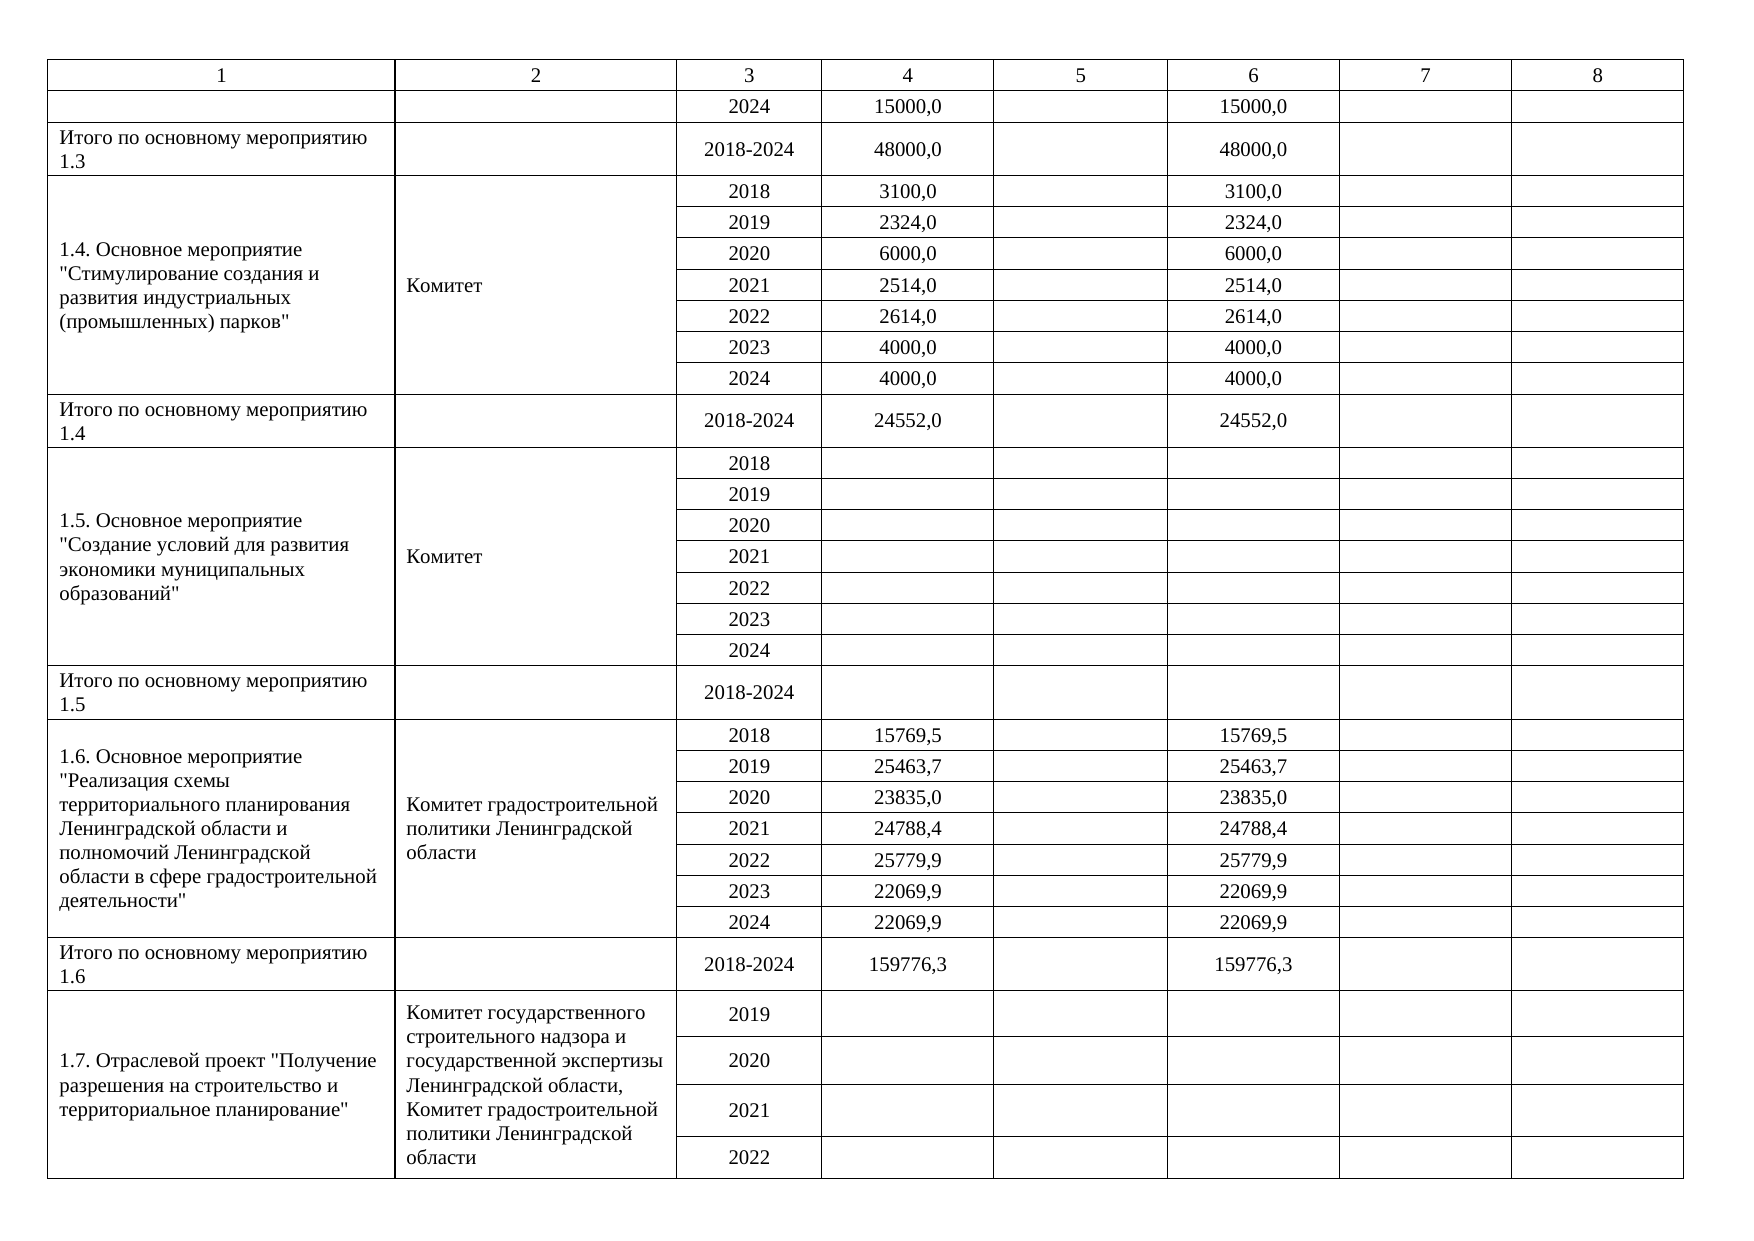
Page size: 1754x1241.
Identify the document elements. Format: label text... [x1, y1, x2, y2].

table_cell [1340, 541, 1511, 572]
table_cell [1512, 991, 1683, 1036]
table_cell [1340, 876, 1511, 906]
table_cell [1512, 448, 1683, 478]
table_cell [396, 123, 676, 175]
table_cell 2020 [677, 510, 821, 540]
table_cell [1512, 573, 1683, 603]
table_cell 3100,0 [1168, 176, 1339, 206]
table_cell [1340, 1037, 1511, 1084]
table_cell [822, 1085, 993, 1136]
table_cell [994, 301, 1167, 331]
table_cell [822, 1037, 993, 1084]
table_cell 4000,0 [1168, 332, 1339, 362]
table_cell Итого по основному мероприятию 1.4 [48, 395, 394, 447]
table_cell 2324,0 [822, 207, 993, 237]
table_cell [1340, 1085, 1511, 1136]
table_cell [994, 176, 1167, 206]
table_cell [994, 813, 1167, 843]
table_cell [994, 207, 1167, 237]
table_cell [822, 991, 993, 1036]
table_cell 2024 [677, 363, 821, 393]
table_cell [1340, 991, 1511, 1036]
table_cell 2018-2024 [677, 666, 821, 718]
table_cell [1340, 845, 1511, 875]
table_cell 2024 [677, 907, 821, 937]
table_cell 1.4. Основное мероприятие "Стимулирование создания и развития индустриальных (промышленных) парков" [48, 176, 394, 393]
table_cell 24788,4 [1168, 813, 1339, 843]
table_cell [994, 363, 1167, 393]
table_cell [1168, 635, 1339, 665]
table_cell 15769,5 [1168, 720, 1339, 750]
table_cell [1340, 1137, 1511, 1178]
table_cell 4000,0 [822, 363, 993, 393]
table_cell 15000,0 [822, 91, 993, 122]
table_cell [1340, 270, 1511, 300]
table_cell [994, 448, 1167, 478]
table_cell [1340, 176, 1511, 206]
table_cell [994, 1085, 1167, 1136]
table_cell [1512, 270, 1683, 300]
table_cell 2018 [677, 448, 821, 478]
table_cell [1512, 1085, 1683, 1136]
table_cell 1.5. Основное мероприятие "Создание условий для развития экономики муниципальных образований" [48, 448, 394, 665]
table_cell [822, 573, 993, 603]
table_cell [1512, 1137, 1683, 1178]
table_cell [1168, 991, 1339, 1036]
table_cell [1512, 938, 1683, 990]
table_cell [1512, 123, 1683, 175]
table_cell 48000,0 [1168, 123, 1339, 175]
table_cell [994, 238, 1167, 268]
table_cell [396, 666, 676, 718]
table_cell Комитет [396, 176, 676, 393]
table_cell 23835,0 [822, 782, 993, 812]
table_cell [1512, 207, 1683, 237]
table_cell 2020 [677, 1037, 821, 1084]
table_cell 2018 [677, 720, 821, 750]
table_cell Итого по основному мероприятию 1.5 [48, 666, 394, 718]
table_cell Итого по основному мероприятию 1.3 [48, 123, 394, 175]
table_cell 2019 [677, 207, 821, 237]
table_cell 25463,7 [822, 751, 993, 781]
table_cell [1168, 604, 1339, 634]
table_cell [1512, 176, 1683, 206]
table_cell 2021 [677, 813, 821, 843]
table_cell [396, 938, 676, 990]
table_cell 2019 [677, 991, 821, 1036]
table_cell 2024 [677, 635, 821, 665]
table_cell 2019 [677, 751, 821, 781]
table_cell 2020 [677, 238, 821, 268]
table_cell [994, 1137, 1167, 1178]
table_cell 2022 [677, 301, 821, 331]
table_cell [994, 1037, 1167, 1084]
table_cell [1168, 479, 1339, 509]
table_cell [1340, 332, 1511, 362]
table_cell [822, 635, 993, 665]
table_cell 159776,3 [1168, 938, 1339, 990]
table_header 4 [822, 60, 993, 90]
table_cell [822, 666, 993, 718]
table_cell 2018-2024 [677, 395, 821, 447]
table_cell Комитет [396, 448, 676, 665]
table_cell [1340, 907, 1511, 937]
table_cell 159776,3 [822, 938, 993, 990]
table_cell [1340, 573, 1511, 603]
table_cell 6000,0 [822, 238, 993, 268]
table_cell [1168, 573, 1339, 603]
table_cell 1.6. Основное мероприятие "Реализация схемы территориального планирования Ленинградской области и полномочий Ленинградской области в сфере градостроительной деятельности" [48, 720, 394, 937]
table_cell [1340, 448, 1511, 478]
table_cell 2023 [677, 332, 821, 362]
table_header 3 [677, 60, 821, 90]
table_cell [1340, 91, 1511, 122]
table_cell 2018-2024 [677, 938, 821, 990]
table_cell [994, 510, 1167, 540]
table_cell [1340, 813, 1511, 843]
table_cell [822, 479, 993, 509]
table_cell [994, 604, 1167, 634]
table_cell 2021 [677, 270, 821, 300]
table_cell [994, 479, 1167, 509]
table_cell [1512, 751, 1683, 781]
table_cell [1512, 876, 1683, 906]
table_cell [994, 270, 1167, 300]
table_cell [994, 751, 1167, 781]
table_cell 25463,7 [1168, 751, 1339, 781]
table_cell 2023 [677, 604, 821, 634]
table_cell 25779,9 [822, 845, 993, 875]
table_cell 2614,0 [1168, 301, 1339, 331]
table_cell Комитет градостроительной политики Ленинградской области [396, 720, 676, 937]
table_cell [994, 907, 1167, 937]
table_cell 2021 [677, 541, 821, 572]
table_cell [994, 332, 1167, 362]
table_cell 48000,0 [822, 123, 993, 175]
table_cell [1340, 666, 1511, 718]
table_cell [1340, 479, 1511, 509]
table_cell 2024 [677, 91, 821, 122]
table_cell [1512, 782, 1683, 812]
table_cell [994, 123, 1167, 175]
table_cell 2514,0 [1168, 270, 1339, 300]
table_cell [994, 991, 1167, 1036]
table_cell 22069,9 [1168, 876, 1339, 906]
table_cell [1340, 938, 1511, 990]
table_cell 15000,0 [1168, 91, 1339, 122]
table_cell [822, 541, 993, 572]
table_cell [1512, 1037, 1683, 1084]
table_cell 1.7. Отраслевой проект "Получение разрешения на строительство и территориальное планирование" [48, 991, 394, 1178]
table_cell [1512, 635, 1683, 665]
table_cell 25779,9 [1168, 845, 1339, 875]
table_cell 2018-2024 [677, 123, 821, 175]
table_cell [1512, 363, 1683, 393]
table_cell 4000,0 [822, 332, 993, 362]
table_cell [1340, 635, 1511, 665]
table_header 5 [994, 60, 1167, 90]
table_cell [1340, 123, 1511, 175]
table_cell [994, 541, 1167, 572]
table_cell [994, 938, 1167, 990]
table_header 8 [1512, 60, 1683, 90]
table_cell [1512, 301, 1683, 331]
table_cell 2514,0 [822, 270, 993, 300]
table_header 2 [396, 60, 676, 90]
table_cell 2022 [677, 845, 821, 875]
table_cell [1512, 91, 1683, 122]
table_cell [822, 510, 993, 540]
table_cell [1512, 907, 1683, 937]
table_cell [822, 448, 993, 478]
table_cell [1340, 238, 1511, 268]
table_cell [1512, 332, 1683, 362]
table_cell 3100,0 [822, 176, 993, 206]
table_cell [994, 782, 1167, 812]
table_cell [1512, 479, 1683, 509]
table_cell 22069,9 [822, 876, 993, 906]
table_cell [1168, 510, 1339, 540]
table_cell 2023 [677, 876, 821, 906]
table_cell [994, 876, 1167, 906]
table_cell [1512, 395, 1683, 447]
table_cell 15769,5 [822, 720, 993, 750]
table_cell [994, 91, 1167, 122]
table_cell 24552,0 [1168, 395, 1339, 447]
table_cell [1340, 363, 1511, 393]
table_cell 4000,0 [1168, 363, 1339, 393]
table_cell [994, 635, 1167, 665]
table_cell [1512, 845, 1683, 875]
table_cell [1512, 238, 1683, 268]
table_cell [1168, 1037, 1339, 1084]
table_cell Комитет государственного строительного надзора и государственной экспертизы Ленинградской области, Комитет градостроительной политики Ленинградской области [396, 991, 676, 1178]
table_cell [1512, 510, 1683, 540]
table_header 7 [1340, 60, 1511, 90]
table_cell [1340, 510, 1511, 540]
table_cell [1168, 1137, 1339, 1178]
table_cell 2022 [677, 573, 821, 603]
table_cell [1168, 448, 1339, 478]
table_cell [994, 573, 1167, 603]
table_cell 24788,4 [822, 813, 993, 843]
table_cell 2018 [677, 176, 821, 206]
table_cell 2019 [677, 479, 821, 509]
table_cell [994, 720, 1167, 750]
table_cell 2020 [677, 782, 821, 812]
table_cell [1340, 207, 1511, 237]
table_cell [822, 1137, 993, 1178]
table_header 1 [48, 60, 394, 90]
table_cell 22069,9 [822, 907, 993, 937]
table_cell [1512, 541, 1683, 572]
table_cell [1512, 604, 1683, 634]
table_cell [396, 395, 676, 447]
table_cell [1512, 813, 1683, 843]
table_cell [1512, 666, 1683, 718]
table_cell 24552,0 [822, 395, 993, 447]
table_cell [1340, 301, 1511, 331]
table_cell [1340, 720, 1511, 750]
table_cell 2614,0 [822, 301, 993, 331]
table_cell 23835,0 [1168, 782, 1339, 812]
table_cell [1168, 666, 1339, 718]
table_cell [822, 604, 993, 634]
table_cell Итого по основному мероприятию 1.6 [48, 938, 394, 990]
table_cell 2021 [677, 1085, 821, 1136]
table_header 6 [1168, 60, 1339, 90]
table_cell 6000,0 [1168, 238, 1339, 268]
table_cell [1340, 751, 1511, 781]
table_cell [1340, 782, 1511, 812]
table_cell [1340, 604, 1511, 634]
table_cell [994, 395, 1167, 447]
table_cell 22069,9 [1168, 907, 1339, 937]
table_cell 2022 [677, 1137, 821, 1178]
table_cell [1512, 720, 1683, 750]
table_cell [1168, 541, 1339, 572]
table_cell [994, 666, 1167, 718]
table_cell [1168, 1085, 1339, 1136]
table_cell [994, 845, 1167, 875]
table_cell 2324,0 [1168, 207, 1339, 237]
table_cell [1340, 395, 1511, 447]
